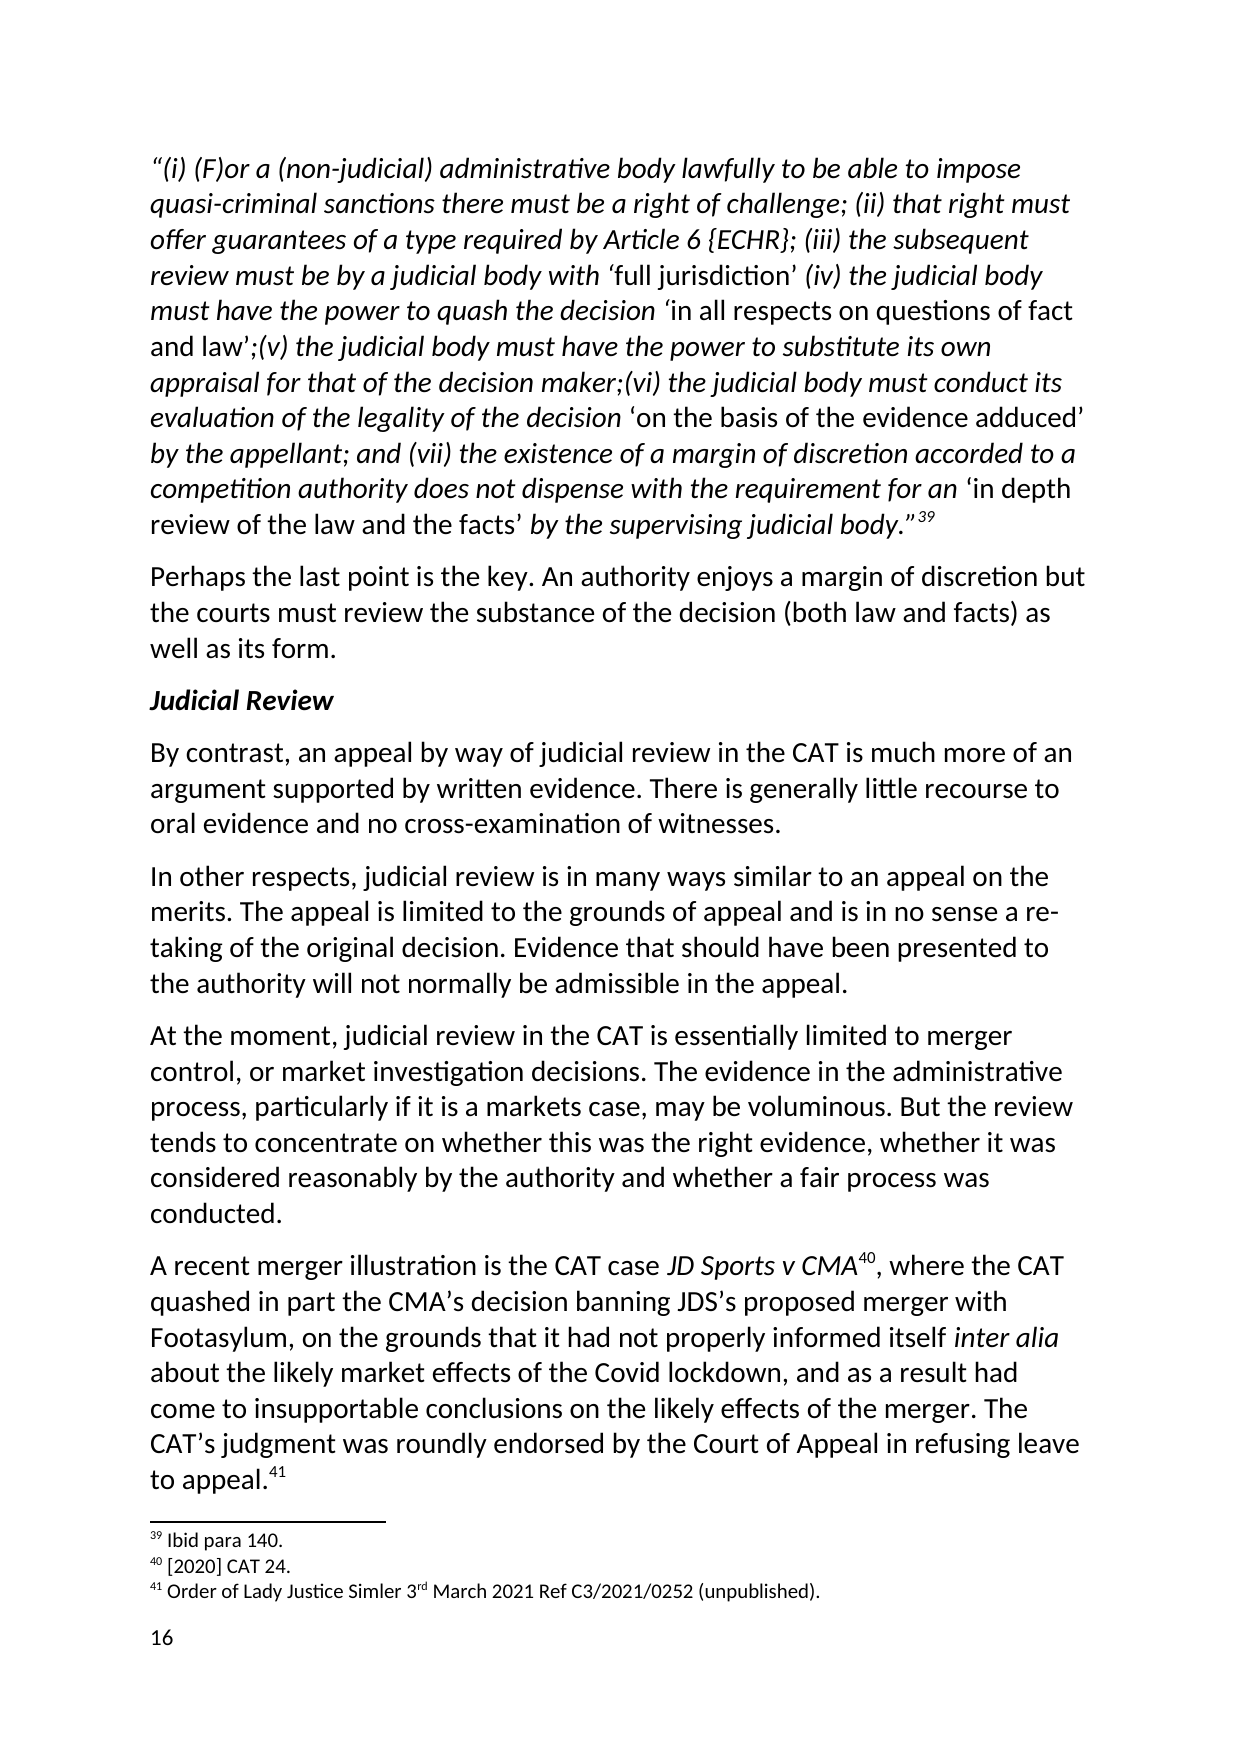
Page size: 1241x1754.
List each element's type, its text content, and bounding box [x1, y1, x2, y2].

text Perhaps the last point is the key. An authority enjoys a margin of discretion but the courts must review the substance of the decision (both law and facts) as well as its form. [150, 558, 1090, 665]
text A recent merger illustration is the CAT case JD Sports v CMA, where the CAT quashed in part the CMA’s decision banning JDS’s proposed merger with Footasylum, on the grounds that it had not properly informed itself inter alia about the likely market effects of the Covid lockdown, and as a result had come to insupportable conclusions on the likely effects of the merger. The CAT’s judgment was roundly endorsed by the Court of Appeal in refusing leave to appeal. [150, 1247, 1090, 1497]
text By contrast, an appeal by way of judicial review in the CAT is much more of an argument supported by written evidence. There is generally little recourse to oral evidence and no cross-examination of witnesses. [150, 734, 1090, 841]
text In other respects, judicial review is in many ways similar to an appeal on the merits. The appeal is limited to the grounds of appeal and is in no sense a re-taking of the original decision. Evidence that should have been presented to the authority will not normally be admissible in the appeal. [150, 858, 1090, 1000]
text At the moment, judicial review in the CAT is essentially limited to merger control, or market investigation decisions. The evidence in the administrative process, particularly if it is a markets case, may be voluminous. But the review tends to concentrate on whether this was the right evidence, whether it was considered reasonably by the authority and whether a fair process was conducted. [150, 1017, 1090, 1231]
text Judicial Review [150, 682, 1090, 718]
text “(i) (F)or a (non-judicial) administrative body lawfully to be able to impose quasi-criminal sanctions there must be a right of challenge; (ii) that right must offer guarantees of a type required by Article 6 {ECHR}; (iii) the subsequent review must be by a judicial body with ‘full jurisdiction’ (iv) the judicial body must have the power to quash the decision ‘in all respects on questions of fact and law’;(v) the judicial body must have the power to substitute its own appraisal for that of the decision maker;(vi) the judicial body must conduct its evaluation of the legality of the decision ‘on the basis of the evidence adduced’ by the appellant; and (vii) the existence of a margin of discretion accorded to a competition authority does not dispense with the requirement for an ‘in depth review of the law and the facts’ by the supervising judicial body.” [150, 150, 1090, 542]
